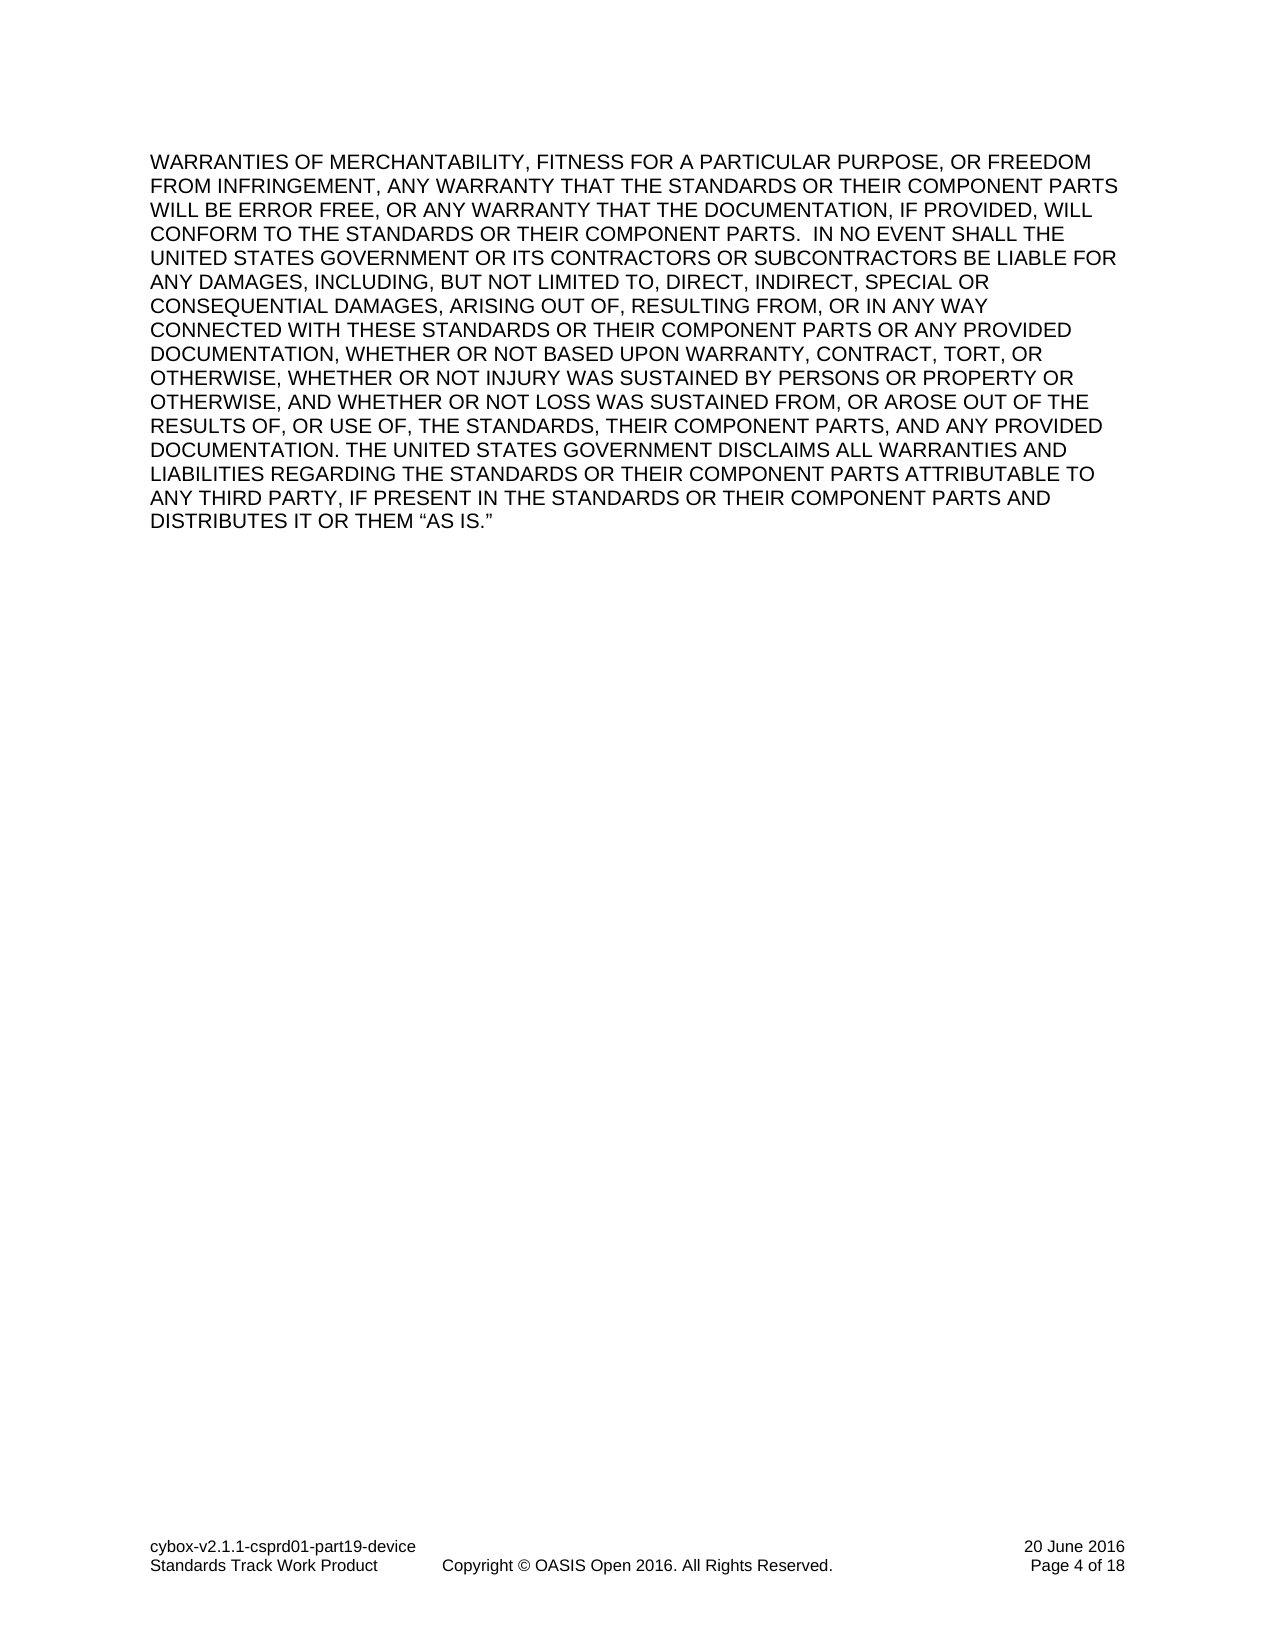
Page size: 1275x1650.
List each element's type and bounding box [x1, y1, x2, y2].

text [150, 150, 1125, 533]
